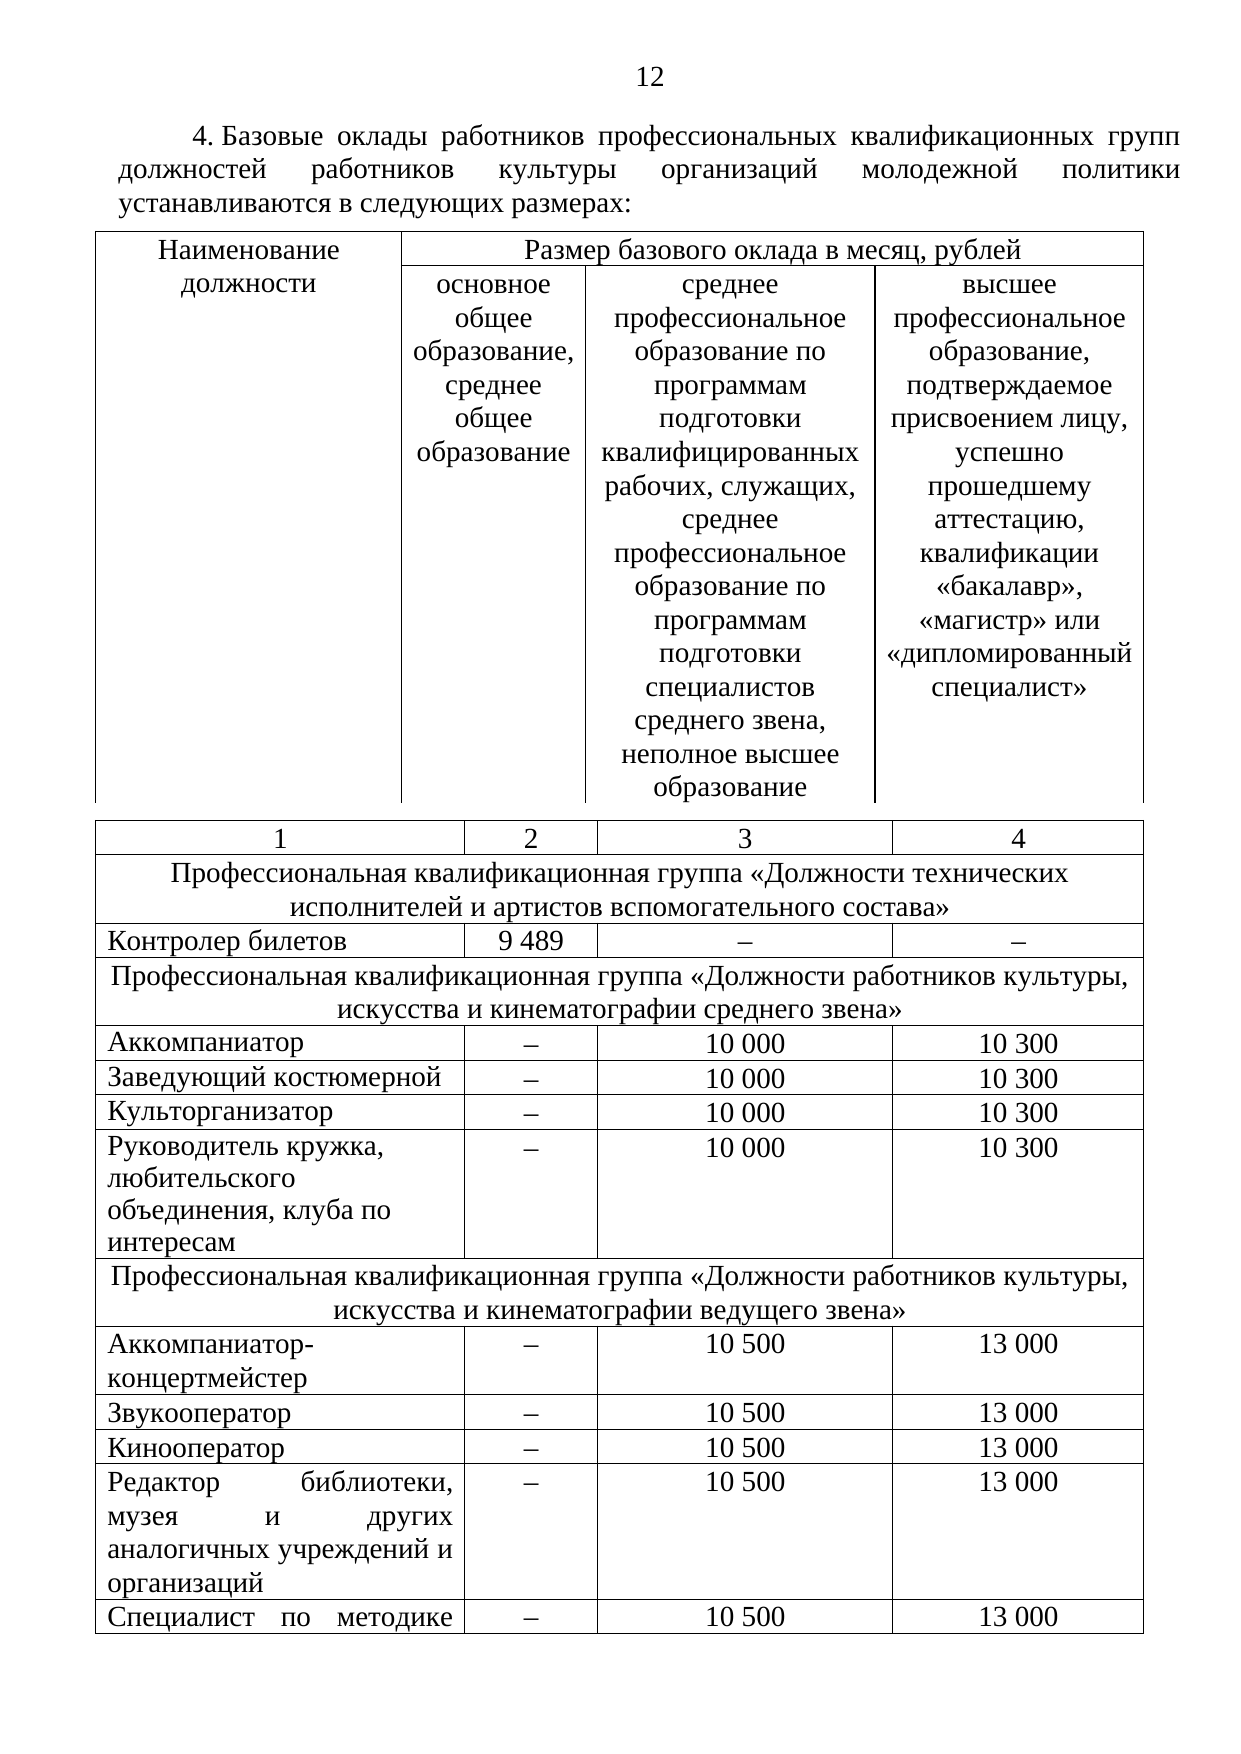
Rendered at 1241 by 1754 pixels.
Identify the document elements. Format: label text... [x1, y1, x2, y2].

table_cell – [465, 1026, 597, 1060]
table_cell 10 500 [598, 1600, 892, 1633]
table_header 2 [465, 821, 597, 854]
table_cell 13 000 [893, 1395, 1143, 1429]
table_cell Профессиональная квалификационная группа «Должности работников культуры, искусства и кинематографии среднего звена» [96, 958, 1143, 1025]
table_cell Профессиональная квалификационная группа «Должности технических исполнителей и артистов вспомогательного состава» [96, 855, 1143, 922]
table_cell – [465, 1095, 597, 1129]
table_cell – [465, 1130, 597, 1257]
table_cell 10 300 [893, 1061, 1143, 1094]
table_header 4 [893, 821, 1143, 854]
table_cell Аккомпаниатор [96, 1026, 464, 1060]
table_cell Кинооператор [96, 1430, 464, 1463]
text 4. Базовые оклады работников профессиональных квалификационных групп должностей работников культуры организаций молодежной политики устанавливаются в следующих размерах: [118, 118, 1181, 219]
table_cell Специалист по методике клубной работы [96, 1600, 464, 1633]
table_cell 13 000 [893, 1430, 1143, 1463]
table_header 1 [96, 821, 464, 854]
table_cell Заведующий костюмерной [96, 1061, 464, 1094]
table_cell – [893, 924, 1143, 957]
table_header Наименование должности [96, 232, 401, 803]
table_cell Аккомпаниатор-концертмейстер [96, 1327, 464, 1394]
table_cell – [465, 1395, 597, 1429]
table_cell 10 000 [598, 1026, 892, 1060]
table_cell 13 000 [893, 1600, 1143, 1633]
table_cell 9 489 [465, 924, 597, 957]
table_cell 10 500 [598, 1430, 892, 1463]
table_cell – [598, 924, 892, 957]
table_cell Редактор библиотеки, музея и других аналогичных учреждений и организаций [96, 1464, 464, 1598]
table_header Размер базового оклада в месяц, рублей [402, 232, 1143, 265]
table_cell 10 500 [598, 1327, 892, 1394]
table_cell высшее профессиональное образование, подтверждаемое присвоением лицу, успешно прошедшему аттестацию, квалификации «бакалавр», «магистр» или «дипломированный специалист» [876, 266, 1143, 803]
table_cell – [465, 1061, 597, 1094]
table_cell 10 500 [598, 1395, 892, 1429]
table_cell Руководитель кружка, любительского объединения, клуба по интересам [96, 1130, 464, 1257]
table_cell 10 000 [598, 1130, 892, 1257]
table_cell 13 000 [893, 1464, 1143, 1598]
table_cell 10 300 [893, 1026, 1143, 1060]
table_cell Профессиональная квалификационная группа «Должности работников культуры, искусства и кинематографии ведущего звена» [96, 1259, 1143, 1326]
table_cell – [465, 1600, 597, 1633]
table_cell основное общее образование, среднее общее образование [402, 266, 585, 803]
table_cell 10 000 [598, 1061, 892, 1094]
table_cell Культорганизатор [96, 1095, 464, 1129]
table_cell 13 000 [893, 1327, 1143, 1394]
table_cell – [465, 1464, 597, 1598]
table_cell – [465, 1430, 597, 1463]
table_cell 10 300 [893, 1095, 1143, 1129]
table_cell 10 300 [893, 1130, 1143, 1257]
table_header 3 [598, 821, 892, 854]
table_cell – [465, 1327, 597, 1394]
table_cell среднее профессиональное образование по программам подготовки квалифицированных рабочих, служащих, среднее профессиональное образование по программам подготовки специалистов среднего звена, неполное высшее образование [586, 266, 874, 803]
table_cell Контролер билетов [96, 924, 464, 957]
table_cell 10 500 [598, 1464, 892, 1598]
table_cell Звукооператор [96, 1395, 464, 1429]
table_cell 10 000 [598, 1095, 892, 1129]
